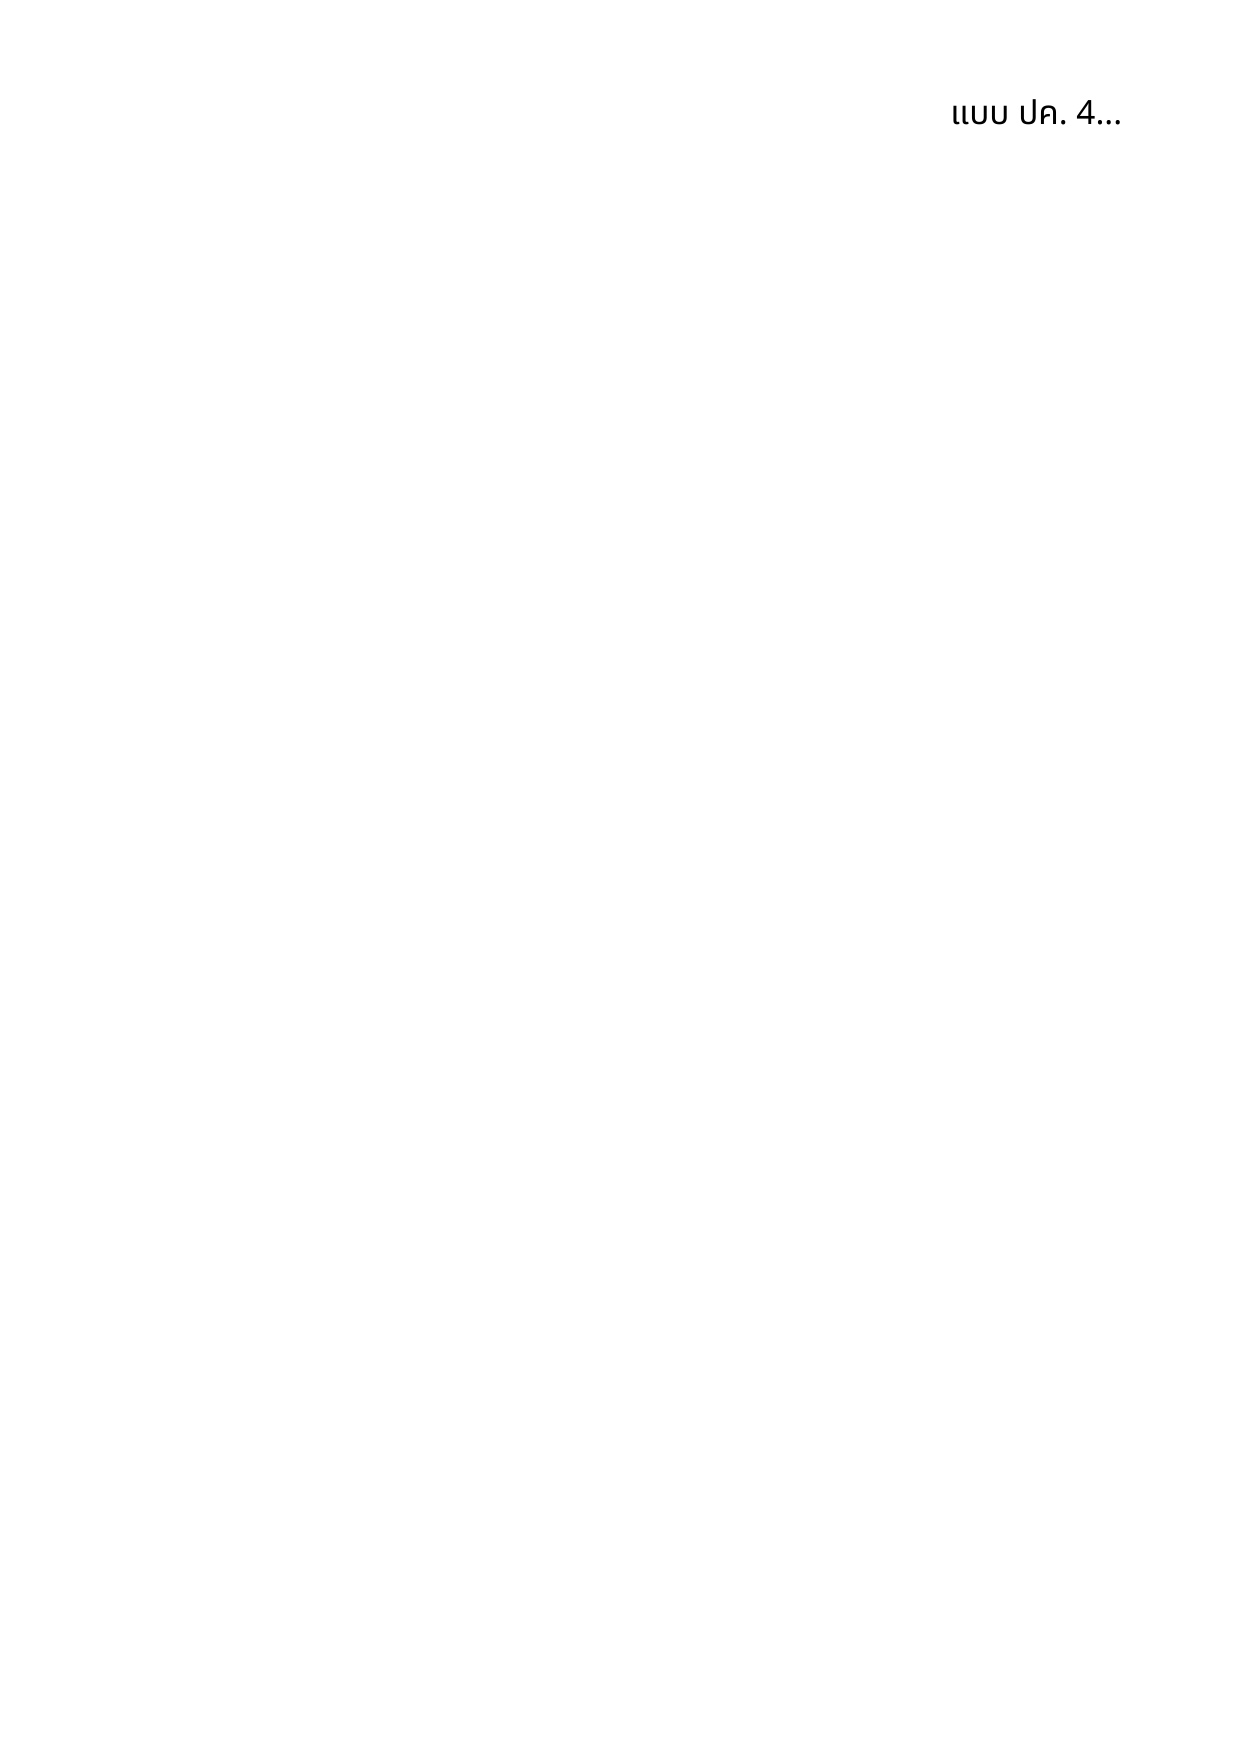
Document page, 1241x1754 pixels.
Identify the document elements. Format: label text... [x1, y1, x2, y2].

text แบบ ปค. 4... [136, 89, 1122, 139]
